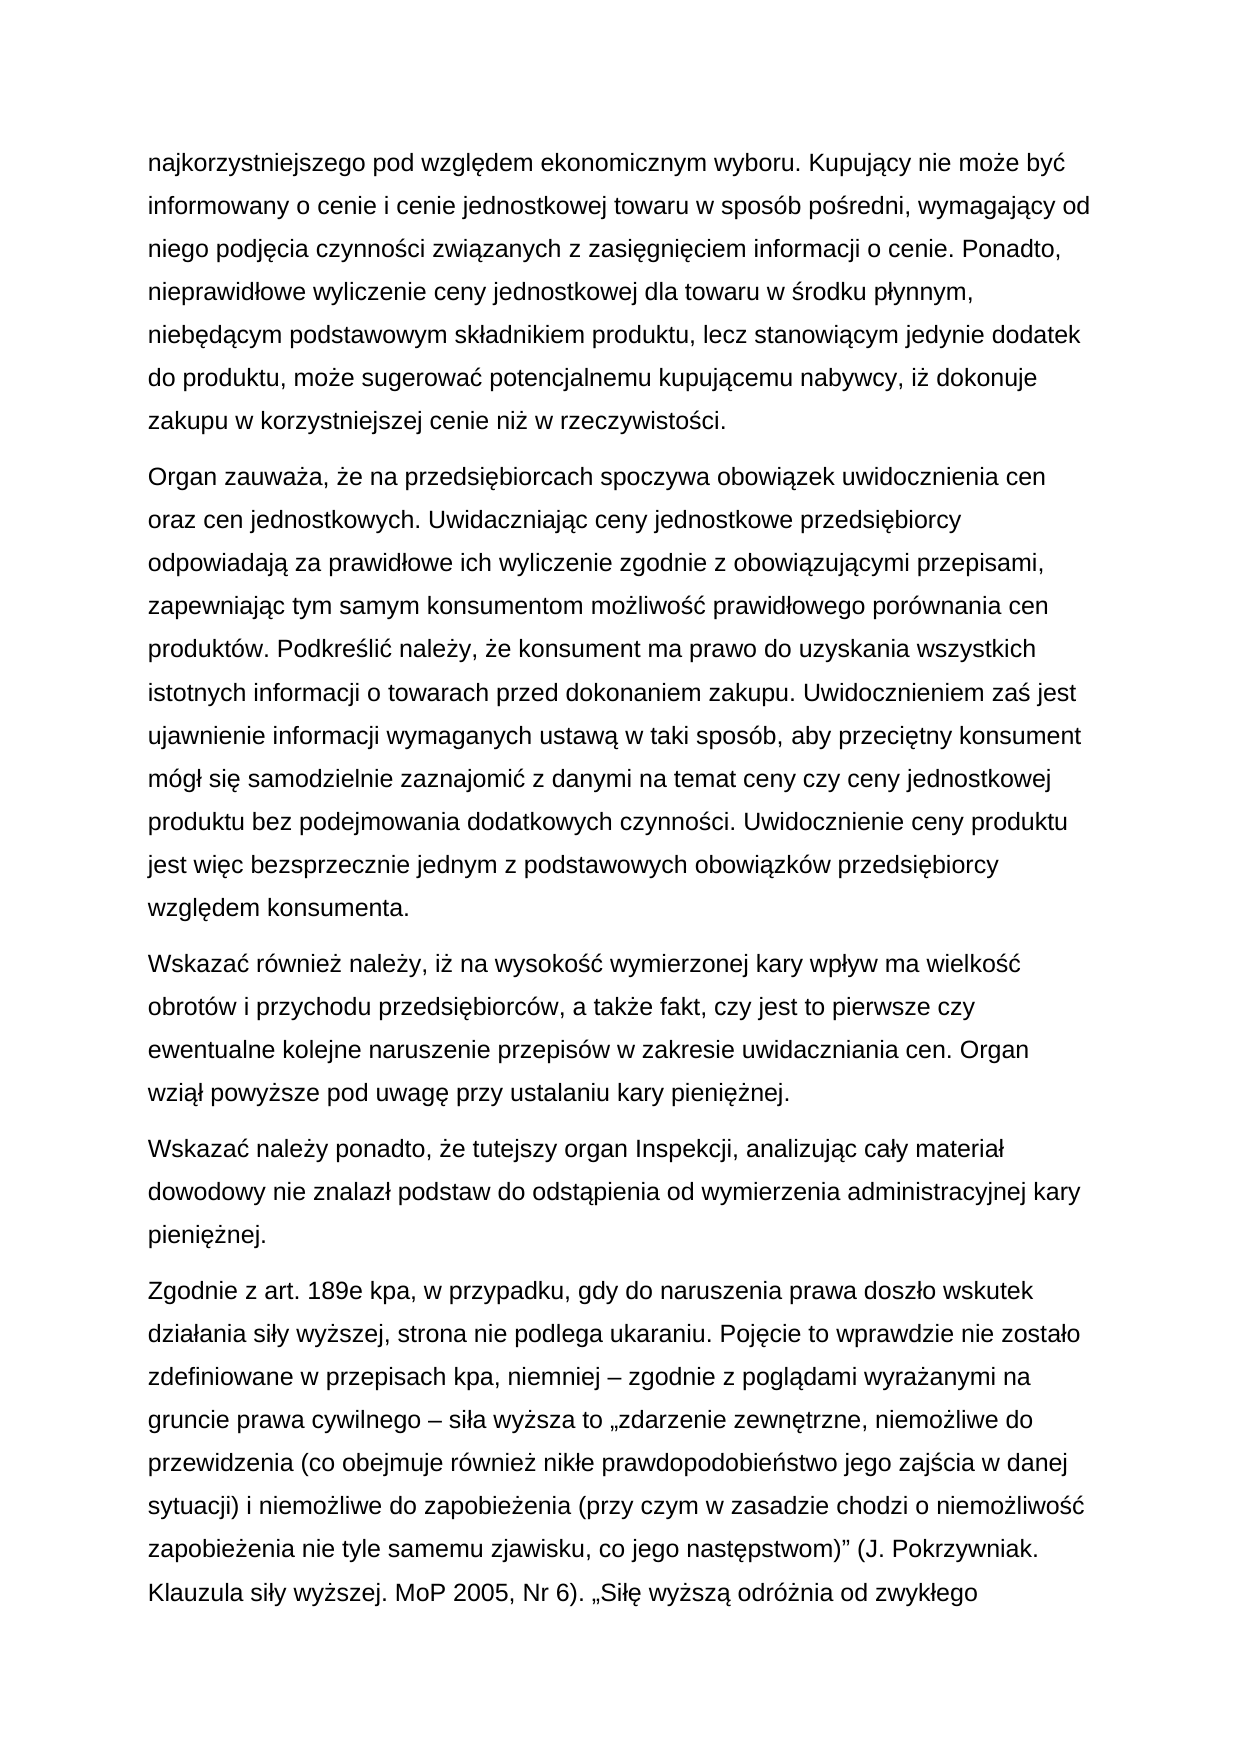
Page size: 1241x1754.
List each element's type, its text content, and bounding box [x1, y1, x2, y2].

text Organ zauważa, że na przedsiębiorcach spoczywa obowiązek uwidocznienia cen oraz cen jednostkowych. Uwidaczniając ceny jednostkowe przedsiębiorcy odpowiadają za prawidłowe ich wyliczenie zgodnie z obowiązującymi przepisami, zapewniając tym samym konsumentom możliwość prawidłowego porównania cen produktów. Podkreślić należy, że konsument ma prawo do uzyskania wszystkich istotnych informacji o towarach przed dokonaniem zakupu. Uwidocznieniem zaś jest ujawnienie informacji wymaganych ustawą w taki sposób, aby przeciętny konsument mógł się samodzielnie zaznajomić z danymi na temat ceny czy ceny jednostkowej produktu bez podejmowania dodatkowych czynności. Uwidocznienie ceny produktu jest więc bezsprzecznie jednym z podstawowych obowiązków przedsiębiorcy względem konsumenta. [148, 462, 1093, 922]
subtitle Wskazać należy ponadto, że tutejszy organ Inspekcji, analizując cały materiał dowodowy nie znalazł podstaw do odstąpienia od wymierzenia administracyjnej kary pieniężnej. [148, 1134, 1093, 1249]
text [148, 148, 1093, 435]
text Wskazać również należy, iż na wysokość wymierzonej kary wpływ ma wielkość obrotów i przychodu przedsiębiorców, a także fakt, czy jest to pierwsze czy ewentualne kolejne naruszenie przepisów w zakresie uwidaczniania cen. Organ wziął powyższe pod uwagę przy ustalaniu kary pieniężnej. [148, 949, 1093, 1107]
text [148, 1276, 1093, 1606]
